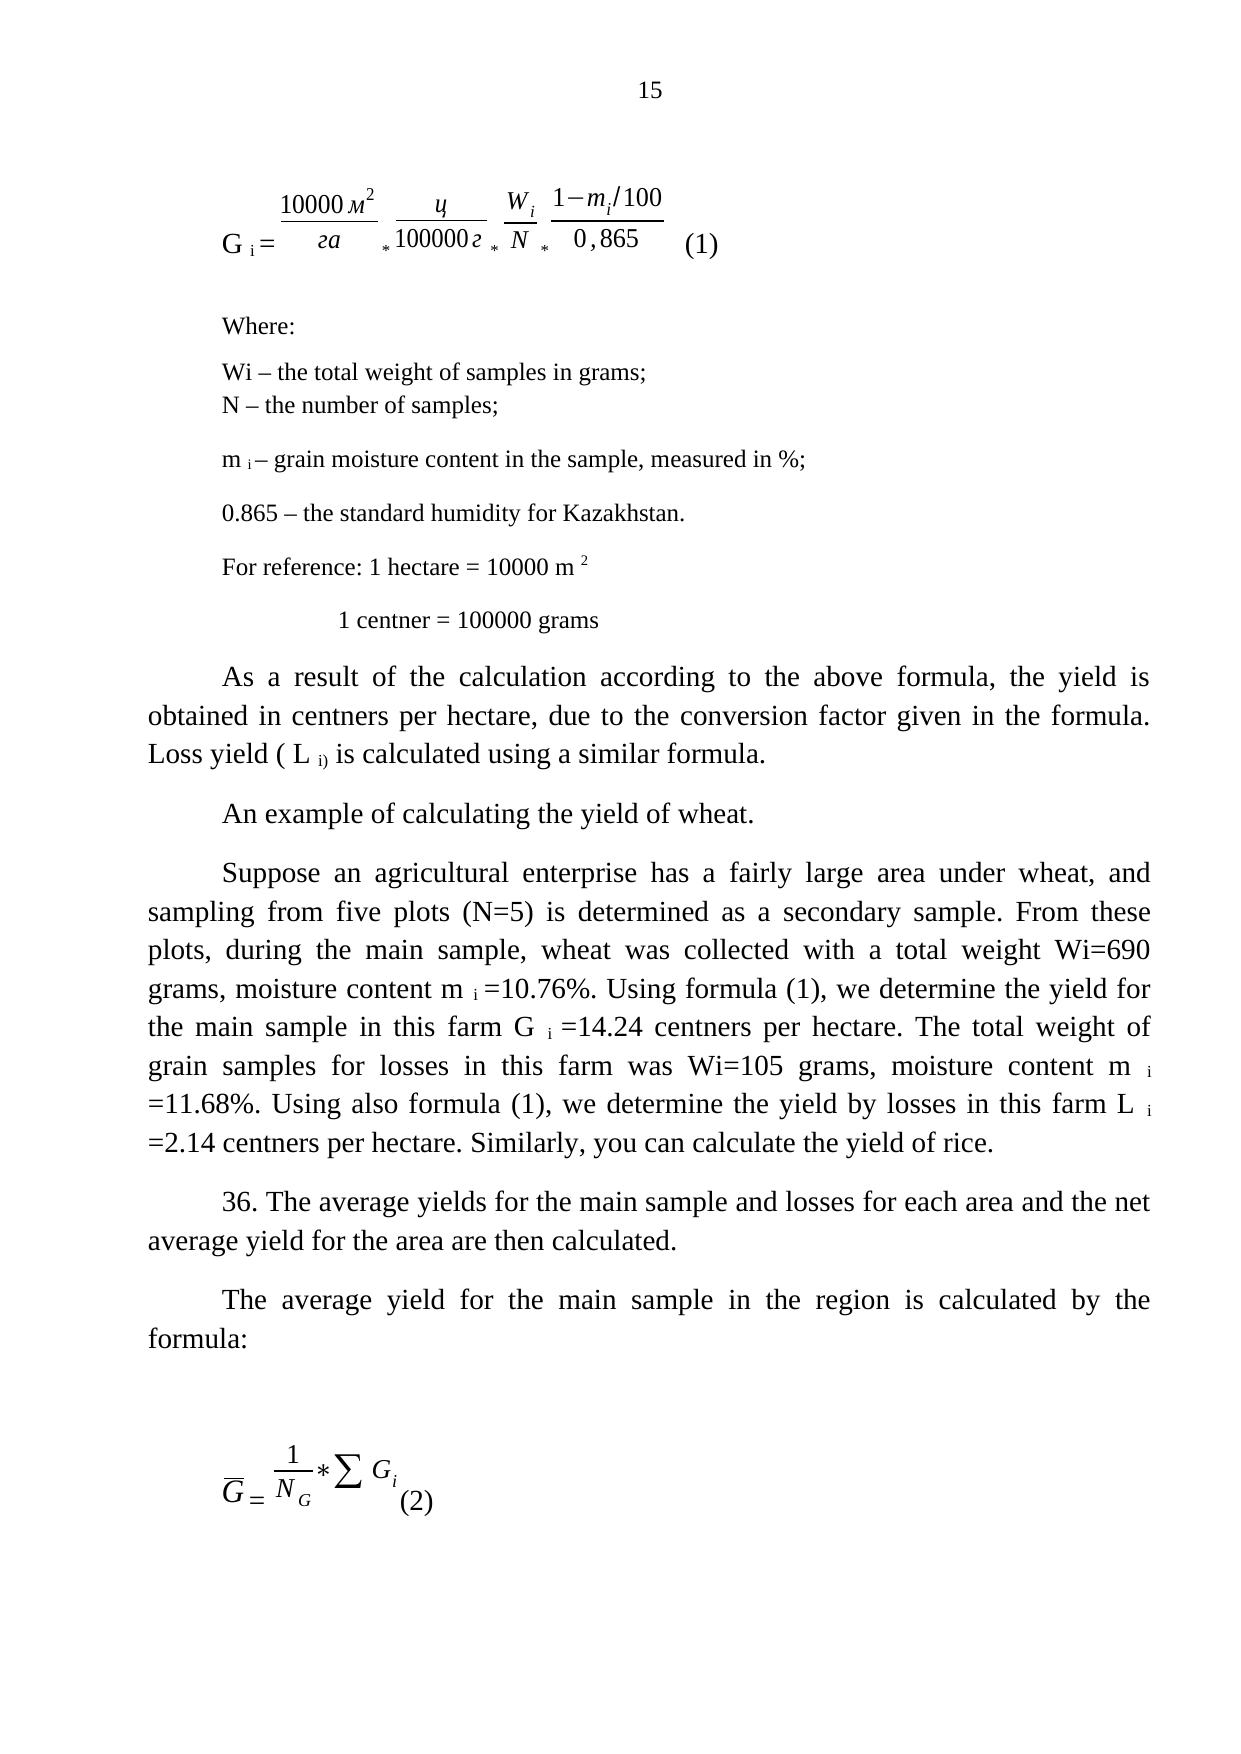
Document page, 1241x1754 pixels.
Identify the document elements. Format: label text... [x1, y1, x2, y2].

text Wi – the total weight of samples in grams; [148, 357, 1152, 386]
text = (2) [148, 1439, 1152, 1517]
text An example of calculating the yield of wheat. [148, 796, 1152, 829]
text For reference: 1 hectare = 10000 m 2 [148, 552, 1152, 580]
text As a result of the calculation according to the above formula, the yield is obtained in centners per hectare, due to the conversion factor given in the formula. Loss yield ( L i) is calculated using a similar formula. [148, 659, 1152, 770]
text m i – grain moisture content in the sample, measured in %; [148, 444, 1152, 473]
text 1 centner = 100000 grams [148, 605, 1152, 634]
text The average yield for the main sample in the region is calculated by the formula: [148, 1282, 1152, 1354]
text 36. The average yields for the main sample and losses for each area and the net average yield for the area are then calculated. [148, 1184, 1152, 1256]
text N – the number of samples; [148, 390, 1152, 419]
text 0.865 – the standard humidity for Kazakhstan. [148, 498, 1152, 526]
text Where: [148, 311, 1152, 340]
text Suppose an agricultural enterprise has a fairly large area under wheat, and sampling from five plots (N=5) is determined as a secondary sample. From these plots, during the main sample, wheat was collected with a total weight Wi=690 grams, moisture content m i =10.76%. Using formula (1), we determine the yield for the main sample in this farm G i =14.24 centners per hectare. The total weight of grain samples for losses in this farm was Wi=105 grams, moisture content m i =11.68%. Using also formula (1), we determine the yield by losses in this farm L i =2.14 centners per hectare. Similarly, you can calculate the yield of rice. [148, 855, 1152, 1158]
text G i = * * * (1) [148, 183, 1152, 260]
